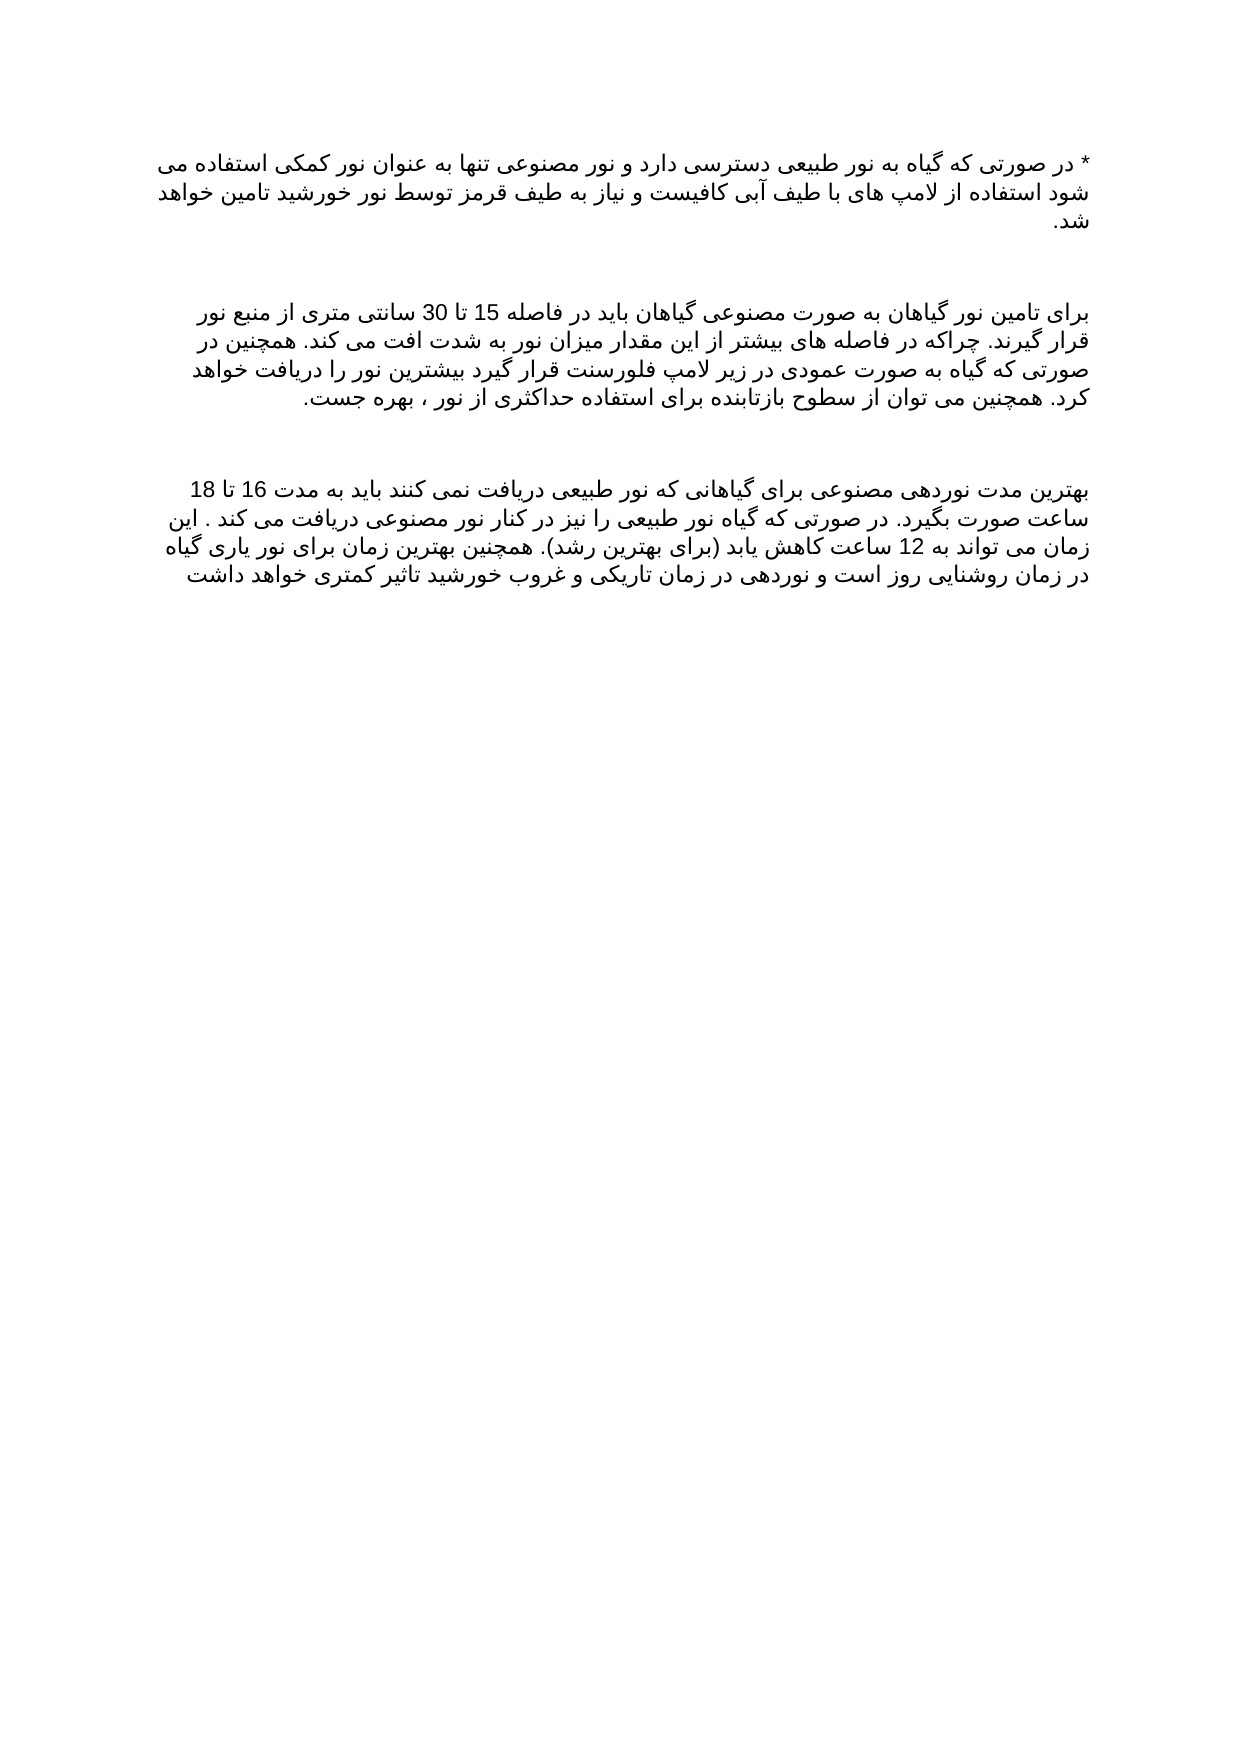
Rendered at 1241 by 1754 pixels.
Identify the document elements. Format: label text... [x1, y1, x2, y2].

text بهترین مدت نوردهی مصنوعی برای گیاهانی که نور طبیعی دریافت نمی کنند باید به مدت 16 تا 18 ساعت صورت بگیرد. در صورتی که گیاه نور طبیعی را نیز در کنار نور مصنوعی دریافت می کند . این زمان می تواند به 12 ساعت کاهش یابد (برای بهترین رشد). همچنین بهترین زمان برای نور یاری گیاه در زمان روشنایی روز است و نوردهی در زمان تاریکی و غروب خورشید تاثیر کمتری خواهد داشت [150, 476, 1090, 588]
text برای تامین نور گیاهان به صورت مصنوعی گیاهان باید در فاصله 15 تا 30 سانتی متری از منبع نور قرار گیرند. چراکه در فاصله های بیشتر از این مقدار میزان نور به شدت افت می کند. همچنین در صورتی که گیاه به صورت عمودی در زیر لامپ فلورسنت قرار گیرد بیشترین نور را دریافت خواهد کرد. همچنین می توان از سطوح بازتابنده برای استفاده حداکثری از نور ، بهره جست. [150, 299, 1090, 411]
text * در صورتی که گیاه به نور طبیعی دسترسی دارد و نور مصنوعی تنها به عنوان نور کمکی استفاده می شود استفاده از لامپ های با طیف آبی کافیست و نیاز به طیف قرمز توسط نور خورشید تامین خواهد شد. [150, 150, 1090, 233]
